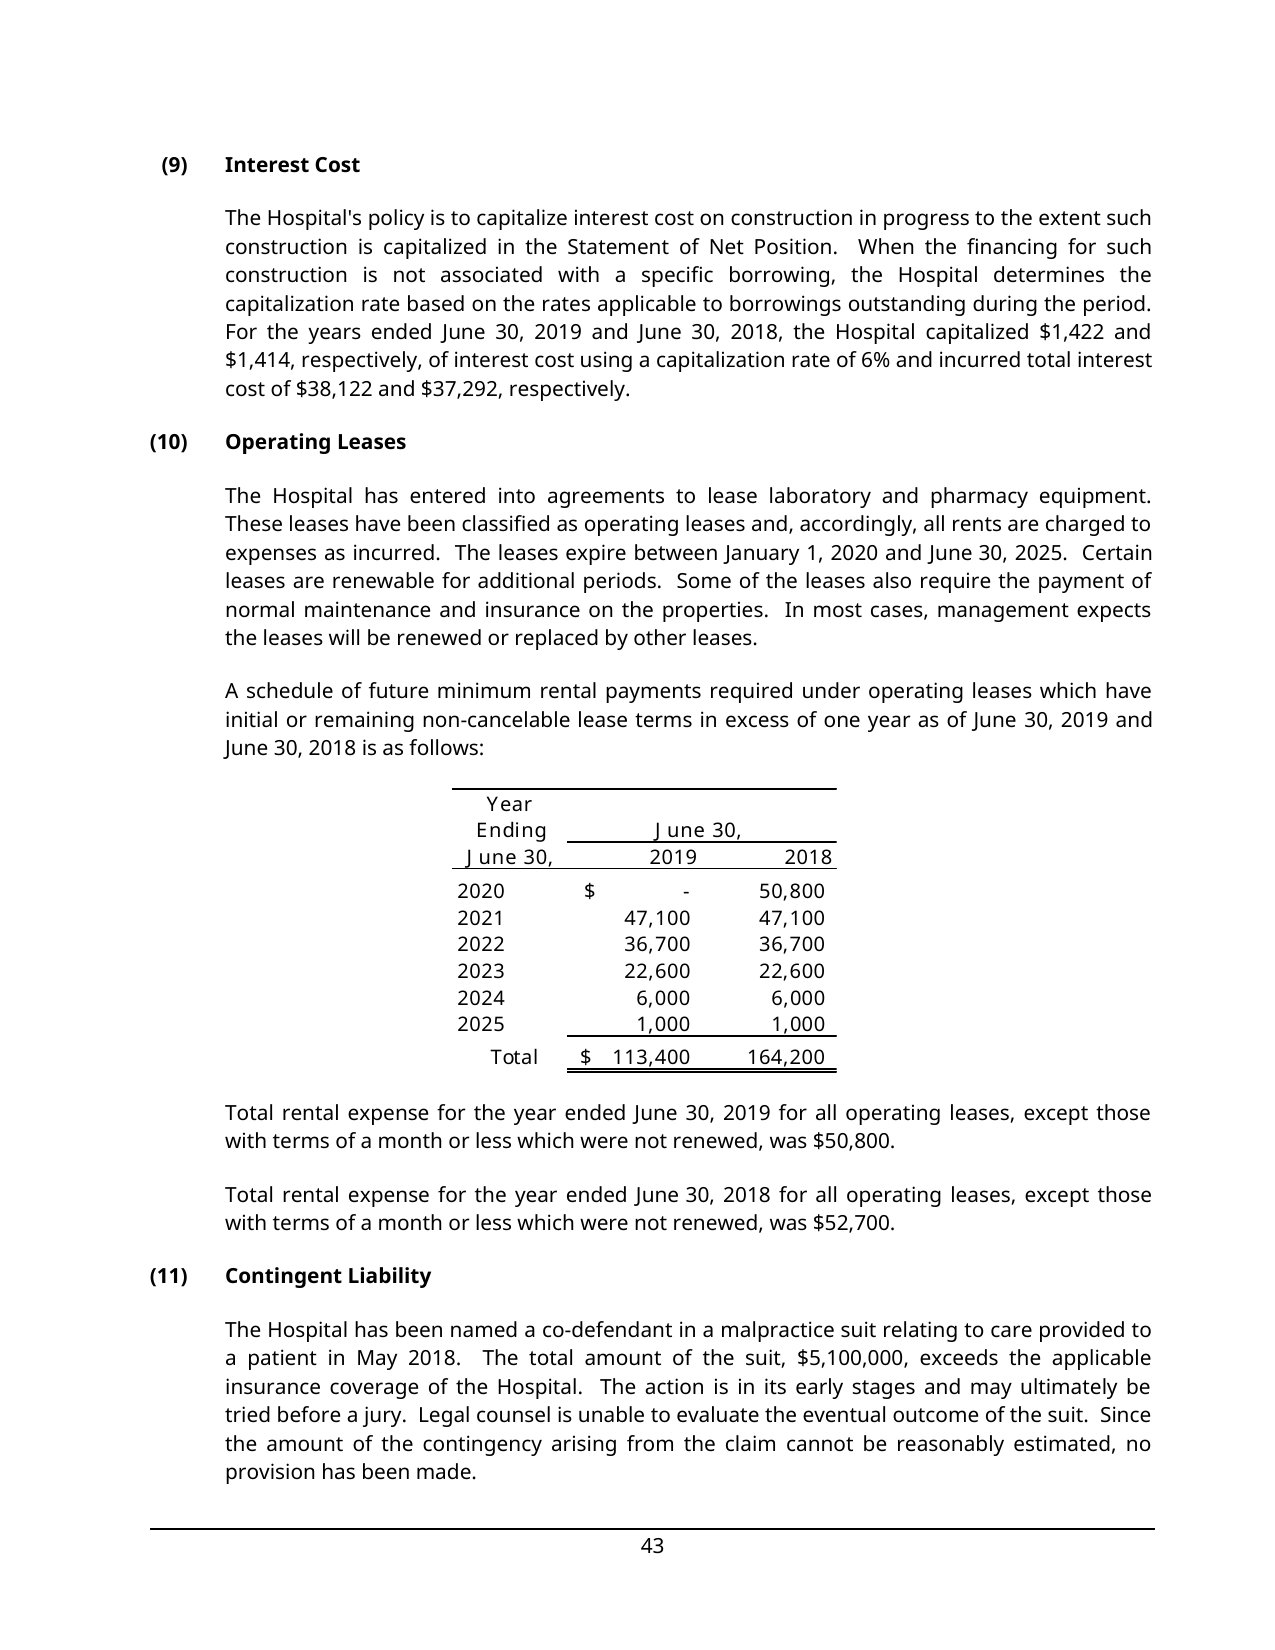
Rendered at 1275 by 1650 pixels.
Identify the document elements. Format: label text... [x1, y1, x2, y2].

text A schedule of future minimum rental payments required under operating leases which have initial or remaining non-cancelable lease terms in excess of one year as of June 30, 2019 and June 30, 2018 is as follows: [225, 677, 1153, 762]
text Total rental expense for the year ended June 30, 2018 for all operating leases, except those with terms of a month or less which were not renewed, was $52,700. [225, 1180, 1153, 1237]
text Total rental expense for the year ended June 30, 2019 for all operating leases, except those with terms of a month or less which were not renewed, was $50,800. [225, 1098, 1153, 1155]
list Operating Leases [187, 427, 1153, 456]
text The Hospital has been named a co-defendant in a malpractice suit relating to care provided to a patient in May 2018. The total amount of the suit, $5,100,000, exceeds the applicable insurance coverage of the Hospital. The action is in its early stages and may ultimately be tried before a jury. Legal counsel is unable to evaluate the eventual outcome of the suit. Since the amount of the contingency arising from the claim cannot be reasonably estimated, no provision has been made. [225, 1315, 1153, 1486]
list Interest Cost [187, 150, 1153, 178]
text The Hospital's policy is to capitalize interest cost on construction in progress to the extent such construction is capitalized in the Statement of Net Position. When the financing for such construction is not associated with a specific borrowing, the Hospital determines the capitalization rate based on the rates applicable to borrowings outstanding during the period. For the years ended June 30, 2019 and June 30, 2018, the Hospital capitalized $1,422 and $1,414, respectively, of interest cost using a capitalization rate of 6% and incurred total interest cost of $38,122 and $37,292, respectively. [225, 203, 1153, 402]
list Contingent Liability [187, 1262, 1153, 1290]
text The Hospital has entered into agreements to lease laboratory and pharmacy equipment. These leases have been classified as operating leases and, accordingly, all rents are charged to expenses as incurred. The leases expire between January 1, 2020 and June 30, 2025. Certain leases are renewable for additional periods. Some of the leases also require the payment of normal maintenance and insurance on the properties. In most cases, management expects the leases will be renewed or replaced by other leases. [225, 481, 1153, 652]
